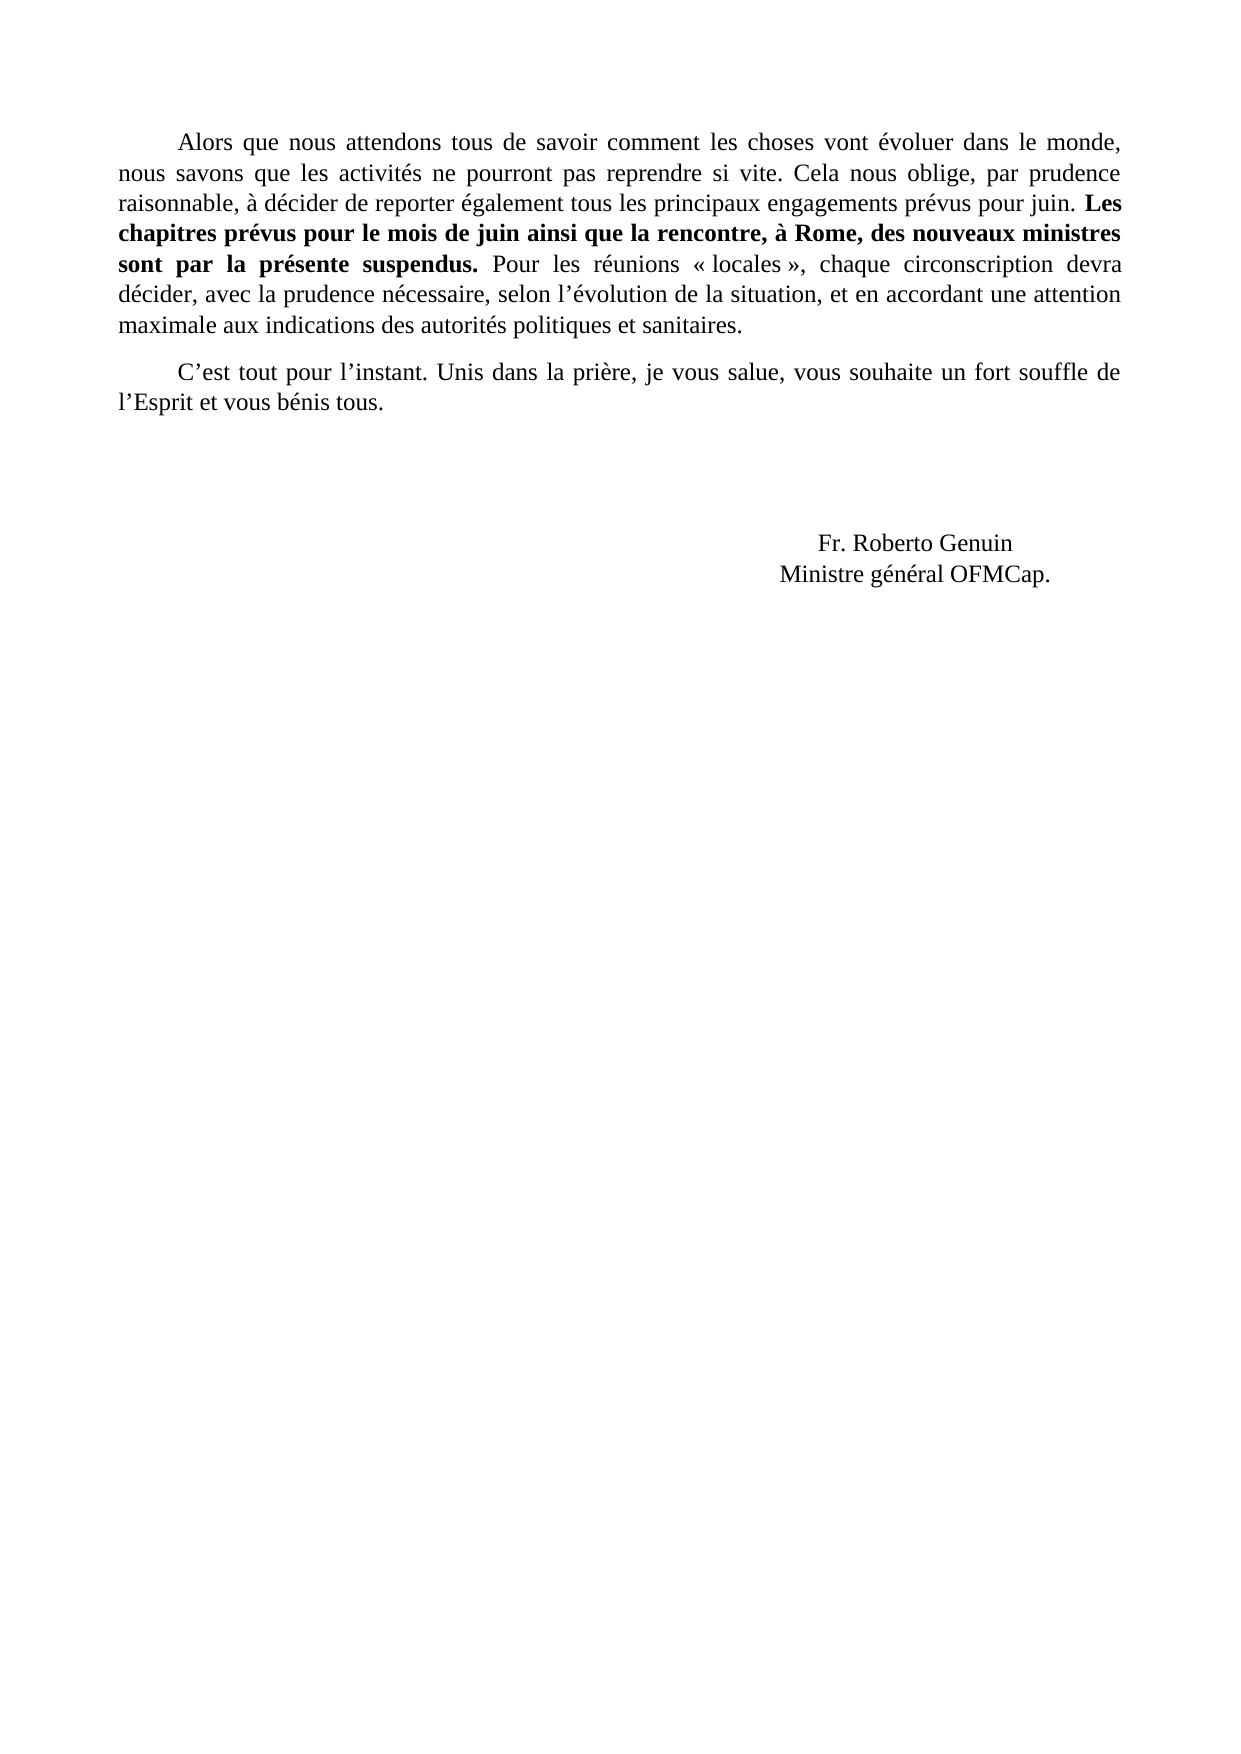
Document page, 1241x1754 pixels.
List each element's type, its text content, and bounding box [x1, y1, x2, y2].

text Alors que nous attendons tous de savoir comment les choses vont évoluer dans le monde, nous savons que les activités ne pourront pas reprendre si vite. Cela nous oblige, par prudence raisonnable, à décider de reporter également tous les principaux engagements prévus pour juin. Les chapitres prévus pour le mois de juin ainsi que la rencontre, à Rome, des nouveaux ministres sont par la présente suspendus. Pour les réunions « locales », chaque circonscription devra décider, avec la prudence nécessaire, selon l’évolution de la situation, et en accordant une attention maximale aux indications des autorités politiques et sanitaires. [118, 127, 1122, 338]
text Fr. Roberto Genuin Ministre général OFMCap. [708, 528, 1122, 588]
text C’est tout pour l’instant. Unis dans la prière, je vous salue, vous souhaite un fort souffle de l’Esprit et vous bénis tous. [118, 357, 1122, 416]
